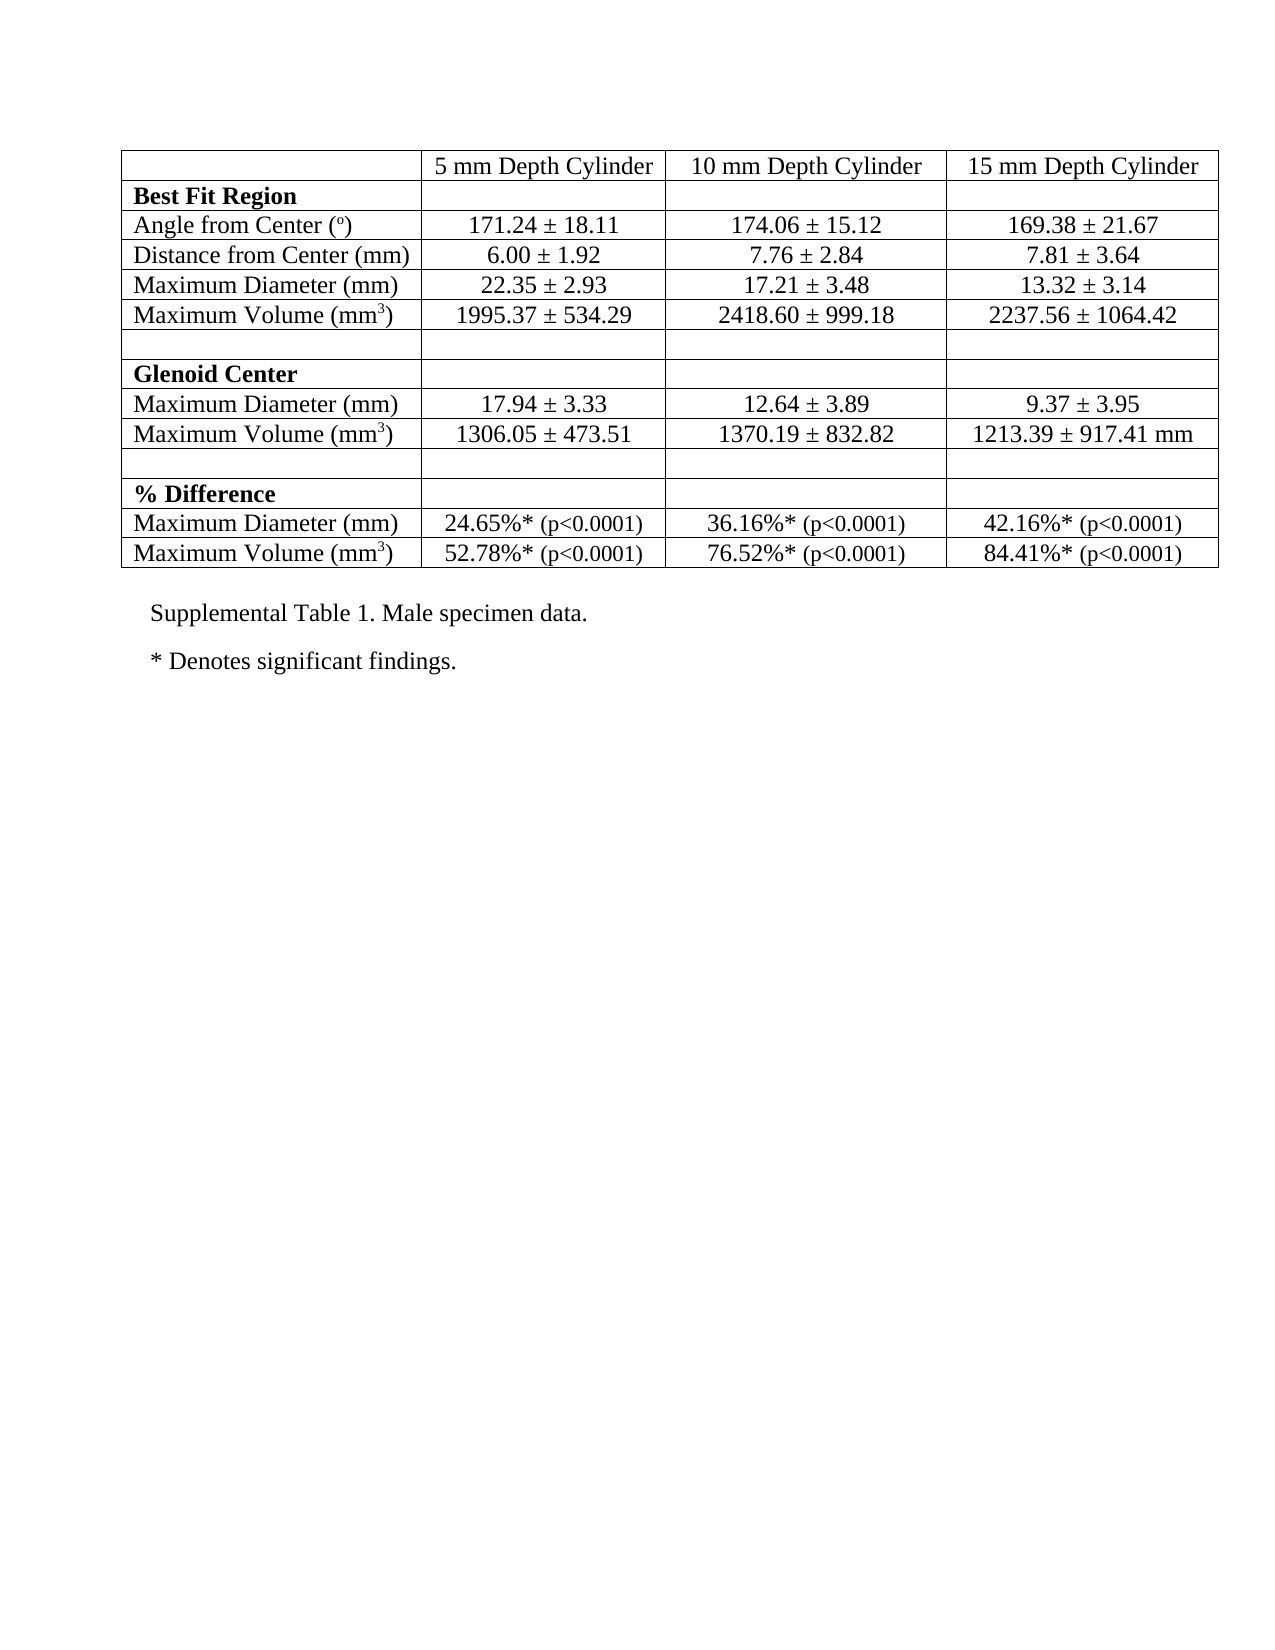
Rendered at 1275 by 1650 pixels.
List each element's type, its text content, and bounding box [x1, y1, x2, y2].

table_header 15 mm Depth Cylinder [947, 151, 1218, 180]
table_cell Maximum Diameter (mm) [122, 509, 421, 537]
table_cell 17.94 ± 3.33 [422, 389, 665, 418]
table_cell Best Fit Region [122, 181, 421, 209]
table_cell Maximum Volume (mm3) [122, 300, 421, 329]
table_cell 171.24 ± 18.11 [422, 211, 665, 239]
table_cell 22.35 ± 2.93 [422, 270, 665, 299]
table_cell [422, 360, 665, 388]
table_cell [422, 330, 665, 358]
table_cell 13.32 ± 3.14 [947, 270, 1218, 299]
table_cell [422, 181, 665, 209]
table_cell [666, 449, 946, 478]
table_cell [947, 330, 1218, 358]
table_cell Maximum Volume (mm3) [122, 538, 421, 567]
table_cell [422, 479, 665, 507]
table_cell 174.06 ± 15.12 [666, 211, 946, 239]
table_cell % Difference [122, 479, 421, 507]
table_cell [947, 479, 1218, 507]
table_cell [947, 181, 1218, 209]
table_cell Glenoid Center [122, 360, 421, 388]
table_header [122, 151, 421, 180]
table_cell 1370.19 ± 832.82 [666, 419, 946, 448]
table_cell [666, 181, 946, 209]
table_cell Maximum Diameter (mm) [122, 389, 421, 418]
table_cell 12.64 ± 3.89 [666, 389, 946, 418]
table_cell Maximum Volume (mm3) [122, 419, 421, 448]
table_cell 36.16%* (p<0.0001) [666, 509, 946, 537]
table_cell [666, 360, 946, 388]
table_cell 6.00 ± 1.92 [422, 240, 665, 269]
table_cell 169.38 ± 21.67 [947, 211, 1218, 239]
table_cell [666, 330, 946, 358]
table_cell 1306.05 ± 473.51 [422, 419, 665, 448]
table_cell 2237.56 ± 1064.42 [947, 300, 1218, 329]
table_cell [666, 479, 946, 507]
table_cell Angle from Center (o) [122, 211, 421, 239]
table_cell [947, 449, 1218, 478]
table_cell 1995.37 ± 534.29 [422, 300, 665, 329]
table_cell 2418.60 ± 999.18 [666, 300, 946, 329]
table_cell [122, 330, 421, 358]
table_cell 24.65%* (p<0.0001) [422, 509, 665, 537]
table_cell 42.16%* (p<0.0001) [947, 509, 1218, 537]
table_cell 76.52%* (p<0.0001) [666, 538, 946, 567]
text * Denotes significant findings. [150, 646, 1125, 675]
table_cell 9.37 ± 3.95 [947, 389, 1218, 418]
table_header 5 mm Depth Cylinder [422, 151, 665, 180]
table_cell [122, 449, 421, 478]
table_header 10 mm Depth Cylinder [666, 151, 946, 180]
text Supplemental Table 1. Male specimen data. [150, 598, 1125, 627]
table_cell 17.21 ± 3.48 [666, 270, 946, 299]
table_cell Maximum Diameter (mm) [122, 270, 421, 299]
table_cell [422, 449, 665, 478]
table_cell 84.41%* (p<0.0001) [947, 538, 1218, 567]
table_cell 1213.39 ± 917.41 mm [947, 419, 1218, 448]
table_cell [947, 360, 1218, 388]
table_cell 52.78%* (p<0.0001) [422, 538, 665, 567]
table_cell 7.81 ± 3.64 [947, 240, 1218, 269]
table_cell 7.76 ± 2.84 [666, 240, 946, 269]
table_cell Distance from Center (mm) [122, 240, 421, 269]
